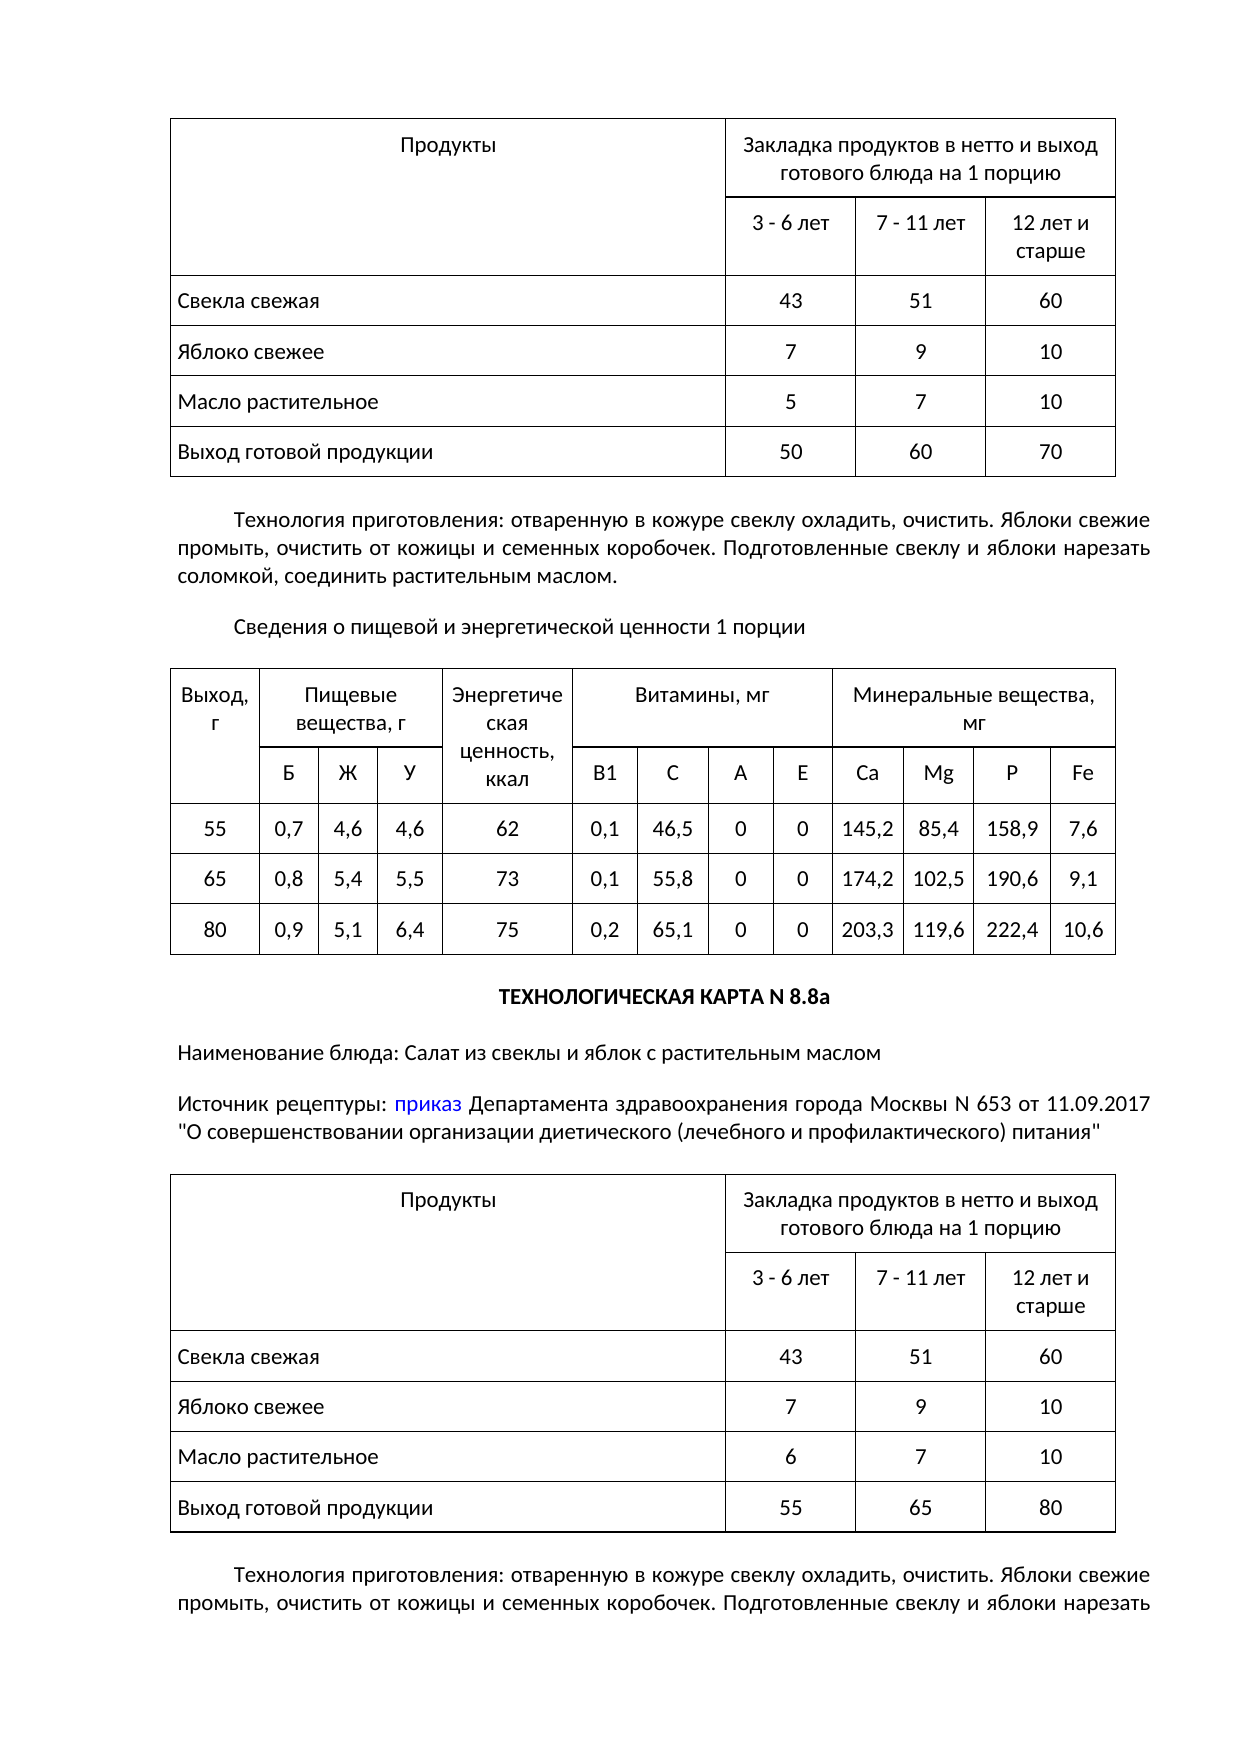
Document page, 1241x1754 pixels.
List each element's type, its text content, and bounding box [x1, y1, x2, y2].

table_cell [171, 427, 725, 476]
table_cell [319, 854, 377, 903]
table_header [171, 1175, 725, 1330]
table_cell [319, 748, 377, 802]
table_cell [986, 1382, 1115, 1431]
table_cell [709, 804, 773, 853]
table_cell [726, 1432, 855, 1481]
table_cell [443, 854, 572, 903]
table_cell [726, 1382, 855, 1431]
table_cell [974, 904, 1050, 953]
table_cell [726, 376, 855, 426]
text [177, 1561, 1152, 1617]
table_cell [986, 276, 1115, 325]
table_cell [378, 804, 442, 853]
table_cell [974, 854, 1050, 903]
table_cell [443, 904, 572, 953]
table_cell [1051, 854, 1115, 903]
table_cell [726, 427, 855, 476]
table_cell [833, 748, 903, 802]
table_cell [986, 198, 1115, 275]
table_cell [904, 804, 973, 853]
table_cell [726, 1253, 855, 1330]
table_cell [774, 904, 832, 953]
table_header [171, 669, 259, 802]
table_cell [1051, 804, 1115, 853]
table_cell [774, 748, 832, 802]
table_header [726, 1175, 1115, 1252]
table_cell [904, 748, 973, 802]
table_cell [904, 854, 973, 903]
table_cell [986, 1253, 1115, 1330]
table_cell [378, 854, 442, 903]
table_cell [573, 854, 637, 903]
text Наименование блюда: Салат из свеклы и яблок с растительным маслом [177, 1038, 1152, 1067]
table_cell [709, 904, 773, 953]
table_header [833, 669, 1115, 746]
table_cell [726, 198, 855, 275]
title ТЕХНОЛОГИЧЕСКАЯ КАРТА N 8.8а [177, 982, 1152, 1011]
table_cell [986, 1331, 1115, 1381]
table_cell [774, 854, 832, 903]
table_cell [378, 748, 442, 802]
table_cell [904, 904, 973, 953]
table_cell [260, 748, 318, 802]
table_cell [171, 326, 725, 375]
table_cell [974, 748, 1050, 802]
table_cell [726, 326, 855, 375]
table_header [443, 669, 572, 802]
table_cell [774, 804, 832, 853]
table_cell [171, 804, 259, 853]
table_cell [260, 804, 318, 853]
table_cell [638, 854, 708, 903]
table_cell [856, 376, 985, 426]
text Источник рецептуры: приказ Департамента здравоохранения города Москвы N 653 от 11.09.2017 "О совершенствовании организации диетического (лечебного и профилактического) питания" [177, 1089, 1152, 1146]
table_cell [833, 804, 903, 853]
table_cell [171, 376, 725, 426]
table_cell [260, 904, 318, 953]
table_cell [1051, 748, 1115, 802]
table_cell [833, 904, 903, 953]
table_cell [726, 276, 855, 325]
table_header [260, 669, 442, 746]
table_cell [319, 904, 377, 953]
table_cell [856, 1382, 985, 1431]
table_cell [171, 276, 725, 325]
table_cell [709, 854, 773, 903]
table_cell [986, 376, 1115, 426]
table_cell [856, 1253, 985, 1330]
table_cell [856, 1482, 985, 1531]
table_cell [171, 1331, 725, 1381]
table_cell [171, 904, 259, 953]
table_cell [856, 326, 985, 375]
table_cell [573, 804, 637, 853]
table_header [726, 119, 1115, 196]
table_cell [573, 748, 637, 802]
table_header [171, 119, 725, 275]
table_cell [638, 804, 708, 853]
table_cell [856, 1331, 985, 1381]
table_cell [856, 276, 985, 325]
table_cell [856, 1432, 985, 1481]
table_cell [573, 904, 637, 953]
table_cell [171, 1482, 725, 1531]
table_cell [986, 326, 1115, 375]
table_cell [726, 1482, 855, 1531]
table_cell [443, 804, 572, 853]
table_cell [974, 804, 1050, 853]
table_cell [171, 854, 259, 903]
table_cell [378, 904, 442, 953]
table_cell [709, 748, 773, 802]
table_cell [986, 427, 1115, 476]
text Сведения о пищевой и энергетической ценности 1 порции [177, 612, 1152, 640]
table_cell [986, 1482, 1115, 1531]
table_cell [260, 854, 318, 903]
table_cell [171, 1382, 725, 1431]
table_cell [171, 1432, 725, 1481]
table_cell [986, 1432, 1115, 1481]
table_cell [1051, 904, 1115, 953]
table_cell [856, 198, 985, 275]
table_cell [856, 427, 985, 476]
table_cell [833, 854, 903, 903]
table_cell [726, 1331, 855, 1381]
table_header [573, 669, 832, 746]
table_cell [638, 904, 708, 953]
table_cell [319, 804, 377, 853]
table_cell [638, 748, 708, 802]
